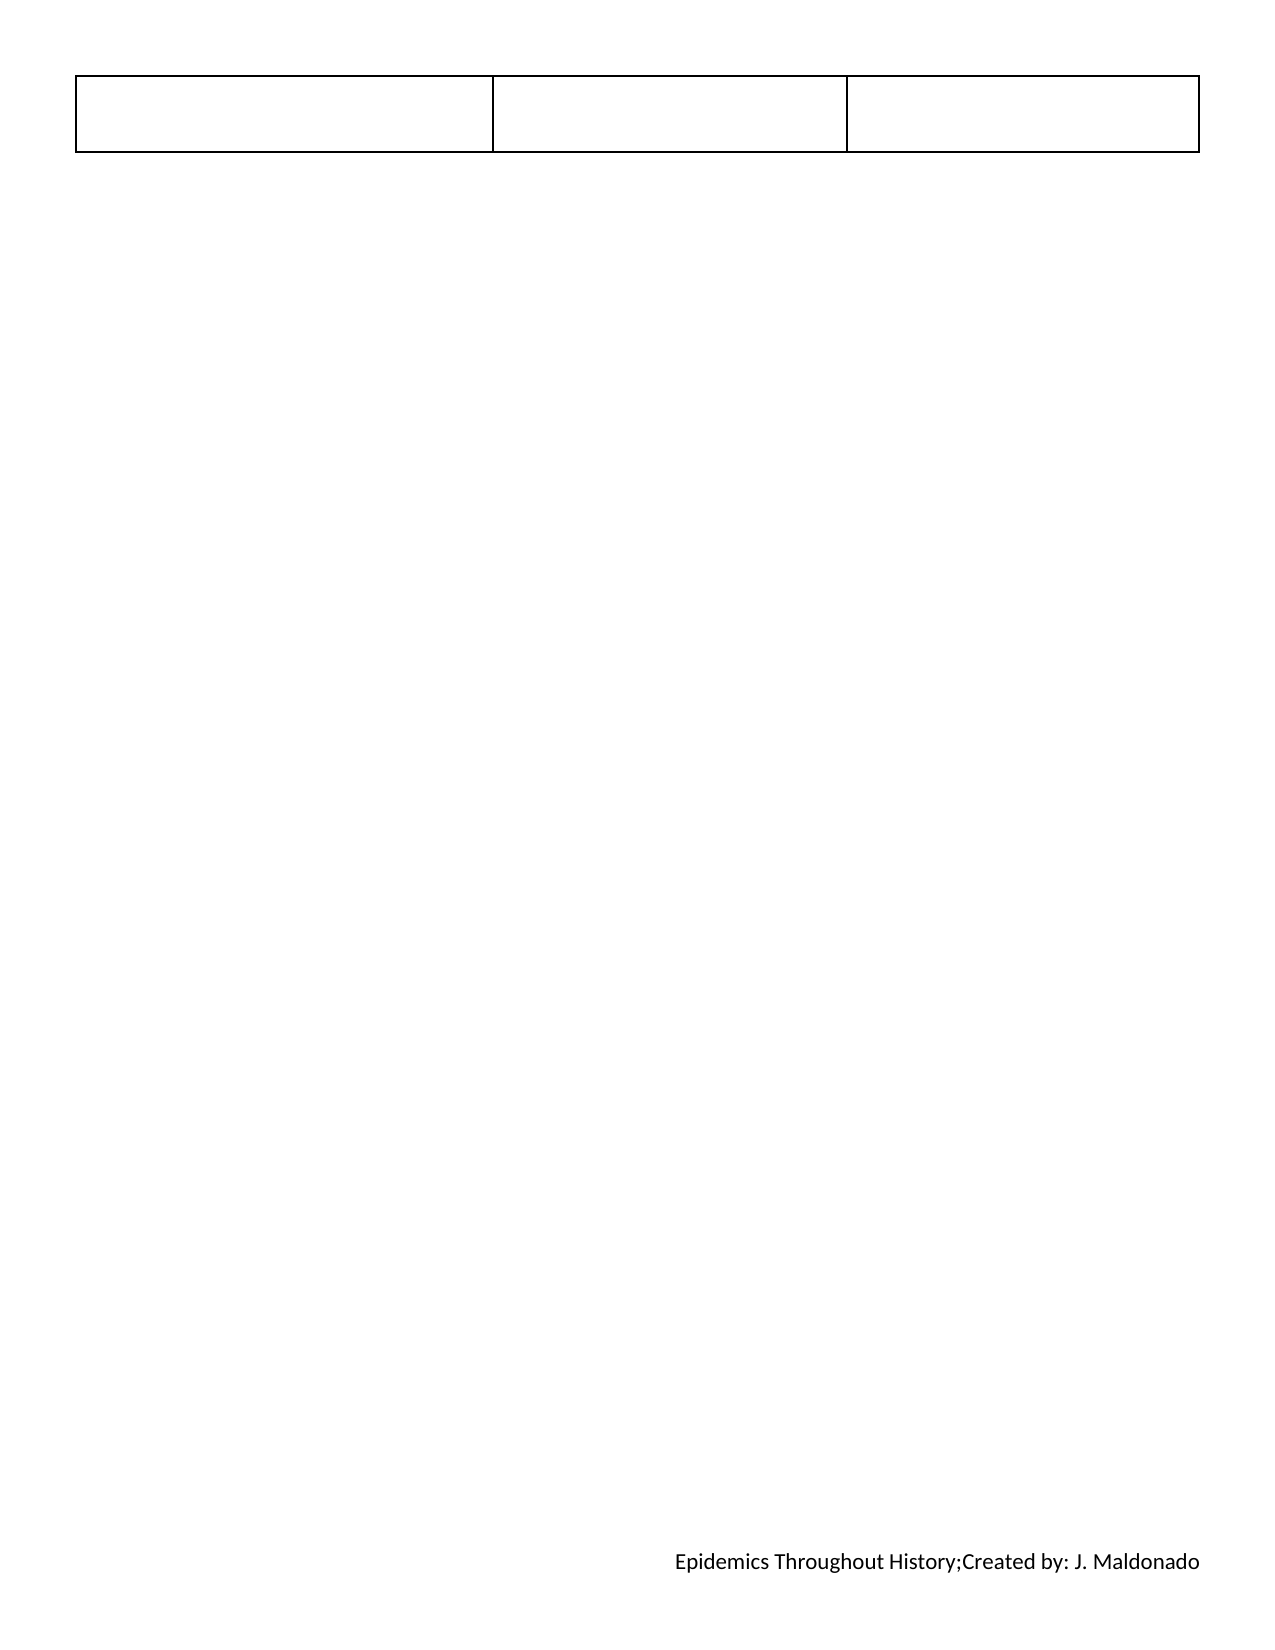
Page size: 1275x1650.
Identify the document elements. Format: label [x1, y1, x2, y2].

table_cell [494, 77, 846, 151]
table_cell [848, 77, 1198, 151]
table_cell [77, 77, 492, 151]
